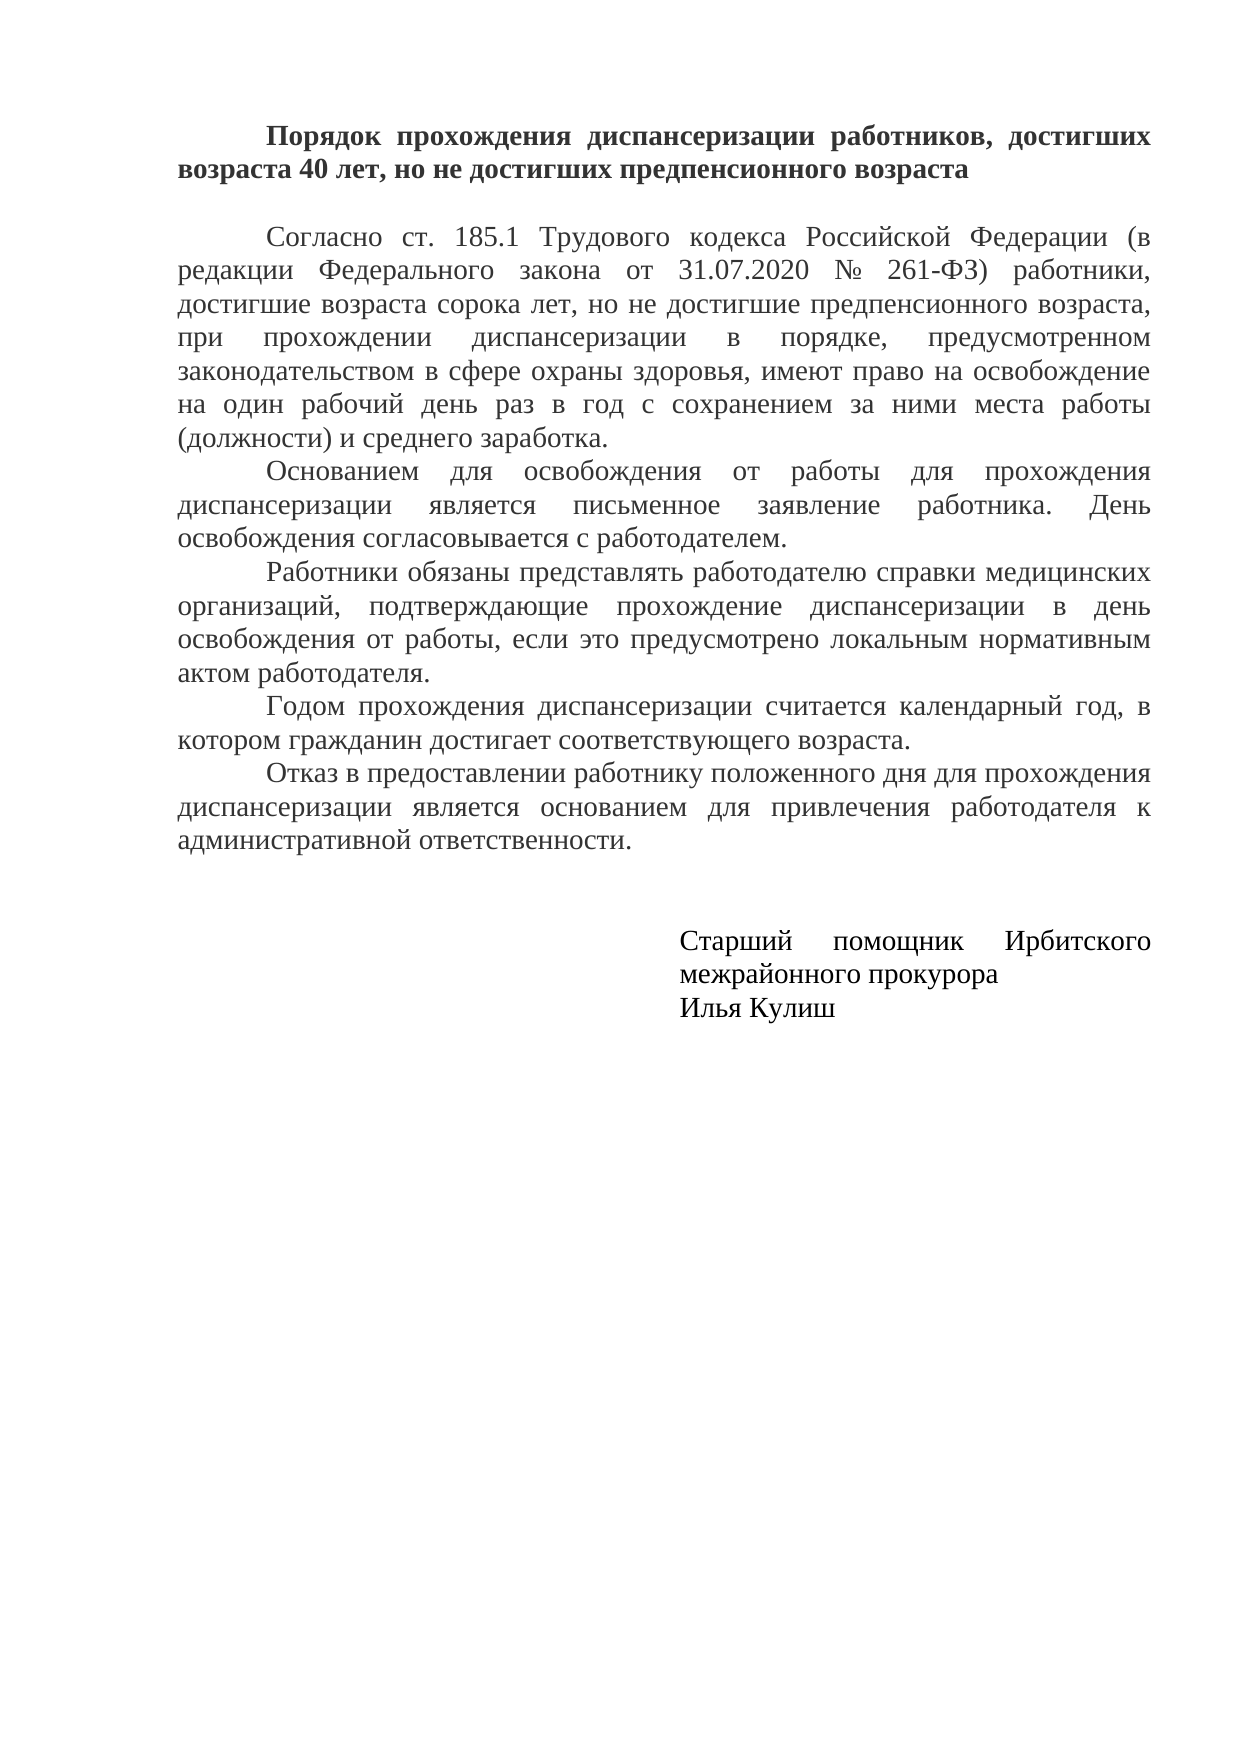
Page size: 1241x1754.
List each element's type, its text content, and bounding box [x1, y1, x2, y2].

text Работники обязаны представлять работодателю справки медицинских организаций, подтверждающие прохождение диспансеризации в день освобождения от работы, если это предусмотрено локальным нормативным актом работодателя. [177, 554, 1152, 688]
text Согласно ст. 185.1 Трудового кодекса Российской Федерации (в редакции Федерального закона от 31.07.2020 № 261-ФЗ) работники, достигшие возраста сорока лет, но не достигшие предпенсионного возраста, при прохождении диспансеризации в порядке, предусмотренном законодательством в сфере охраны здоровья, имеют право на освобождение на один рабочий день раз в год с сохранением за ними места работы (должности) и среднего заработка. [177, 219, 1152, 453]
text Порядок прохождения диспансеризации работников, достигших возраста 40 лет, но не достигших предпенсионного возраста [177, 118, 1152, 185]
text Основанием для освобождения от работы для прохождения диспансеризации является письменное заявление работника. День освобождения согласовывается с работодателем. [177, 453, 1152, 554]
text Илья Кулиш [679, 990, 1152, 1024]
text Старший помощник Ирбитского межрайонного прокурора [679, 923, 1152, 990]
text Отказ в предоставлении работнику положенного дня для прохождения диспансеризации является основанием для привлечения работодателя к административной ответственности. [177, 755, 1152, 856]
text Годом прохождения диспансеризации считается календарный год, в котором гражданин достигает соответствующего возраста. [177, 688, 1152, 755]
